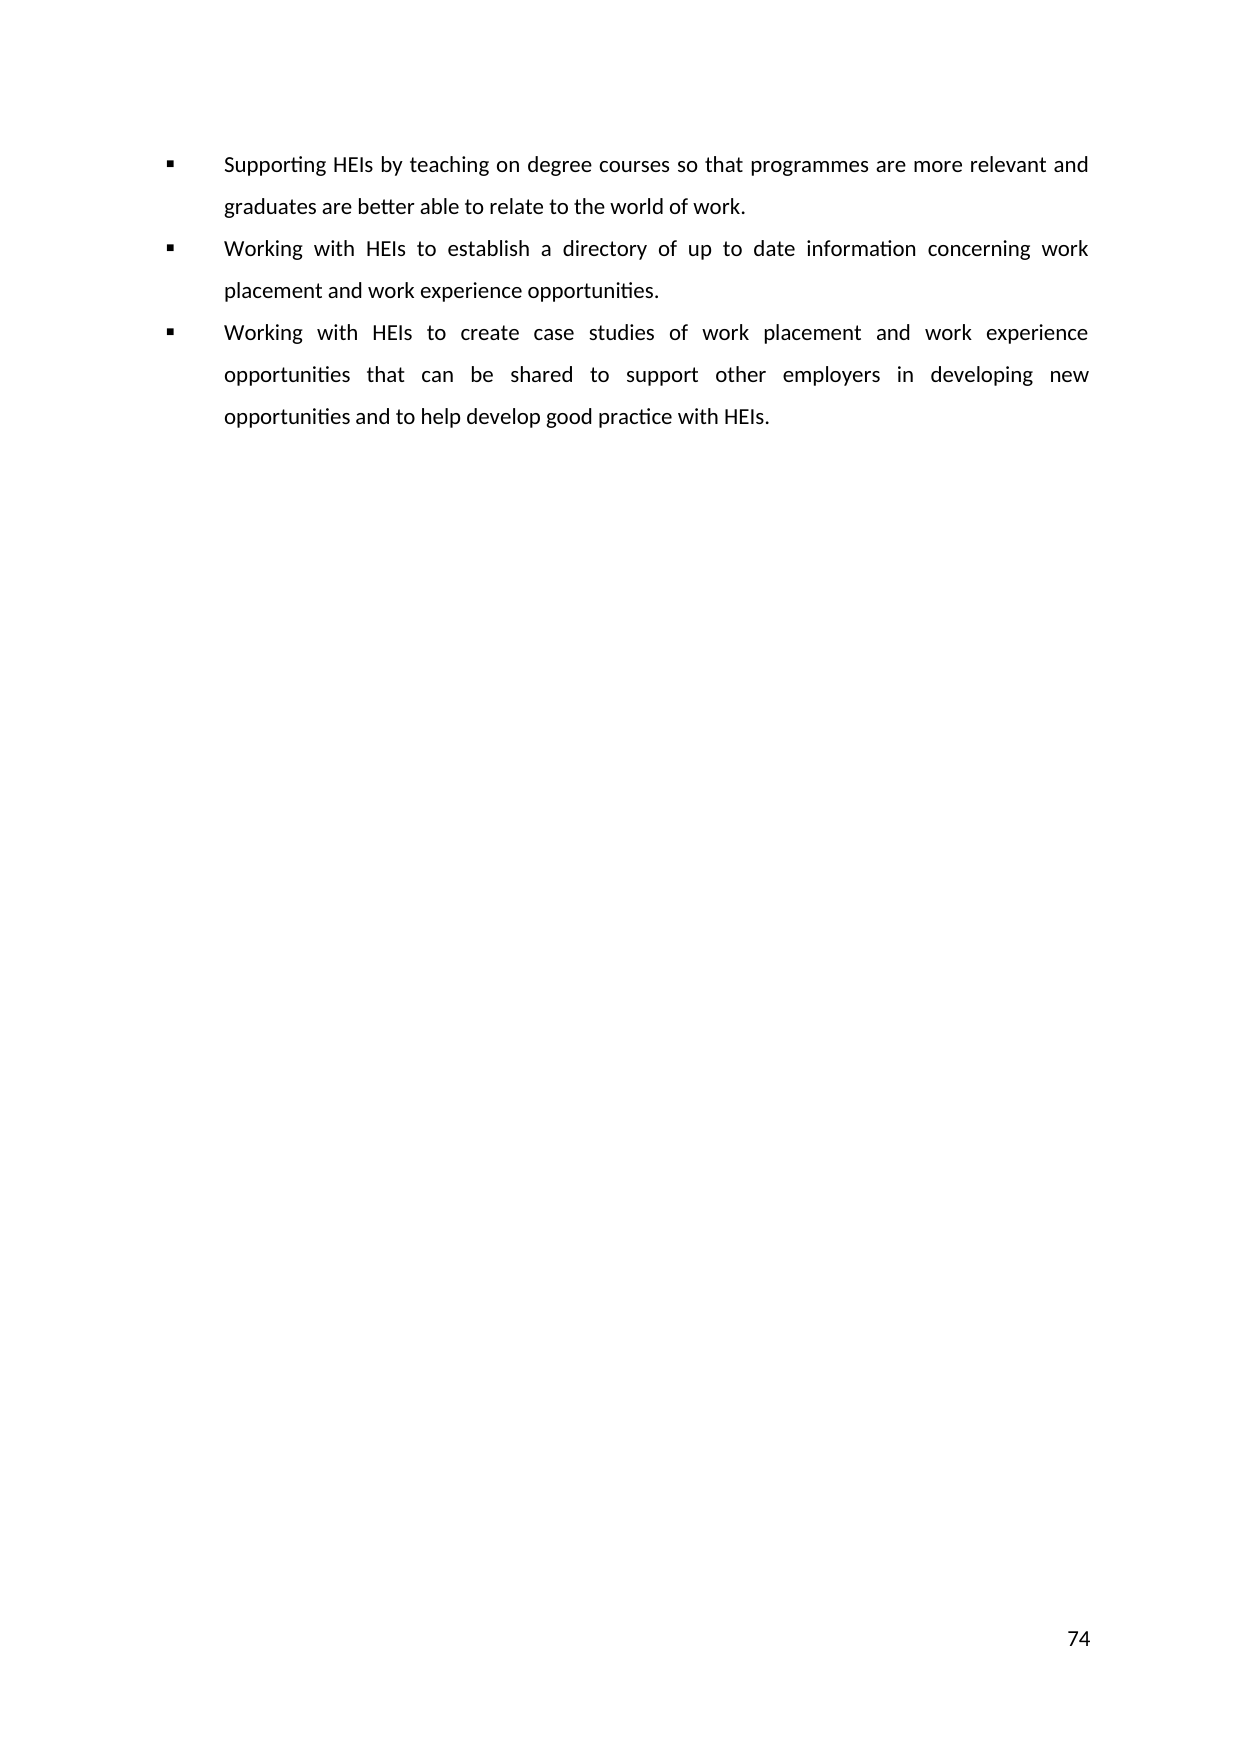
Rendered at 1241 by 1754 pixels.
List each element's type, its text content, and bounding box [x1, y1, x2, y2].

list Working with HEIs to create case studies of work placement and work experience opportunities that can be shared to support other employers in developing new opportunities and to help develop good practice with HEIs. [165, 318, 1090, 430]
list Working with HEIs to establish a directory of up to date information concerning work placement and work experience opportunities. [165, 234, 1090, 304]
list Supporting HEIs by teaching on degree courses so that programmes are more relevant and graduates are better able to relate to the world of work. [165, 150, 1090, 220]
